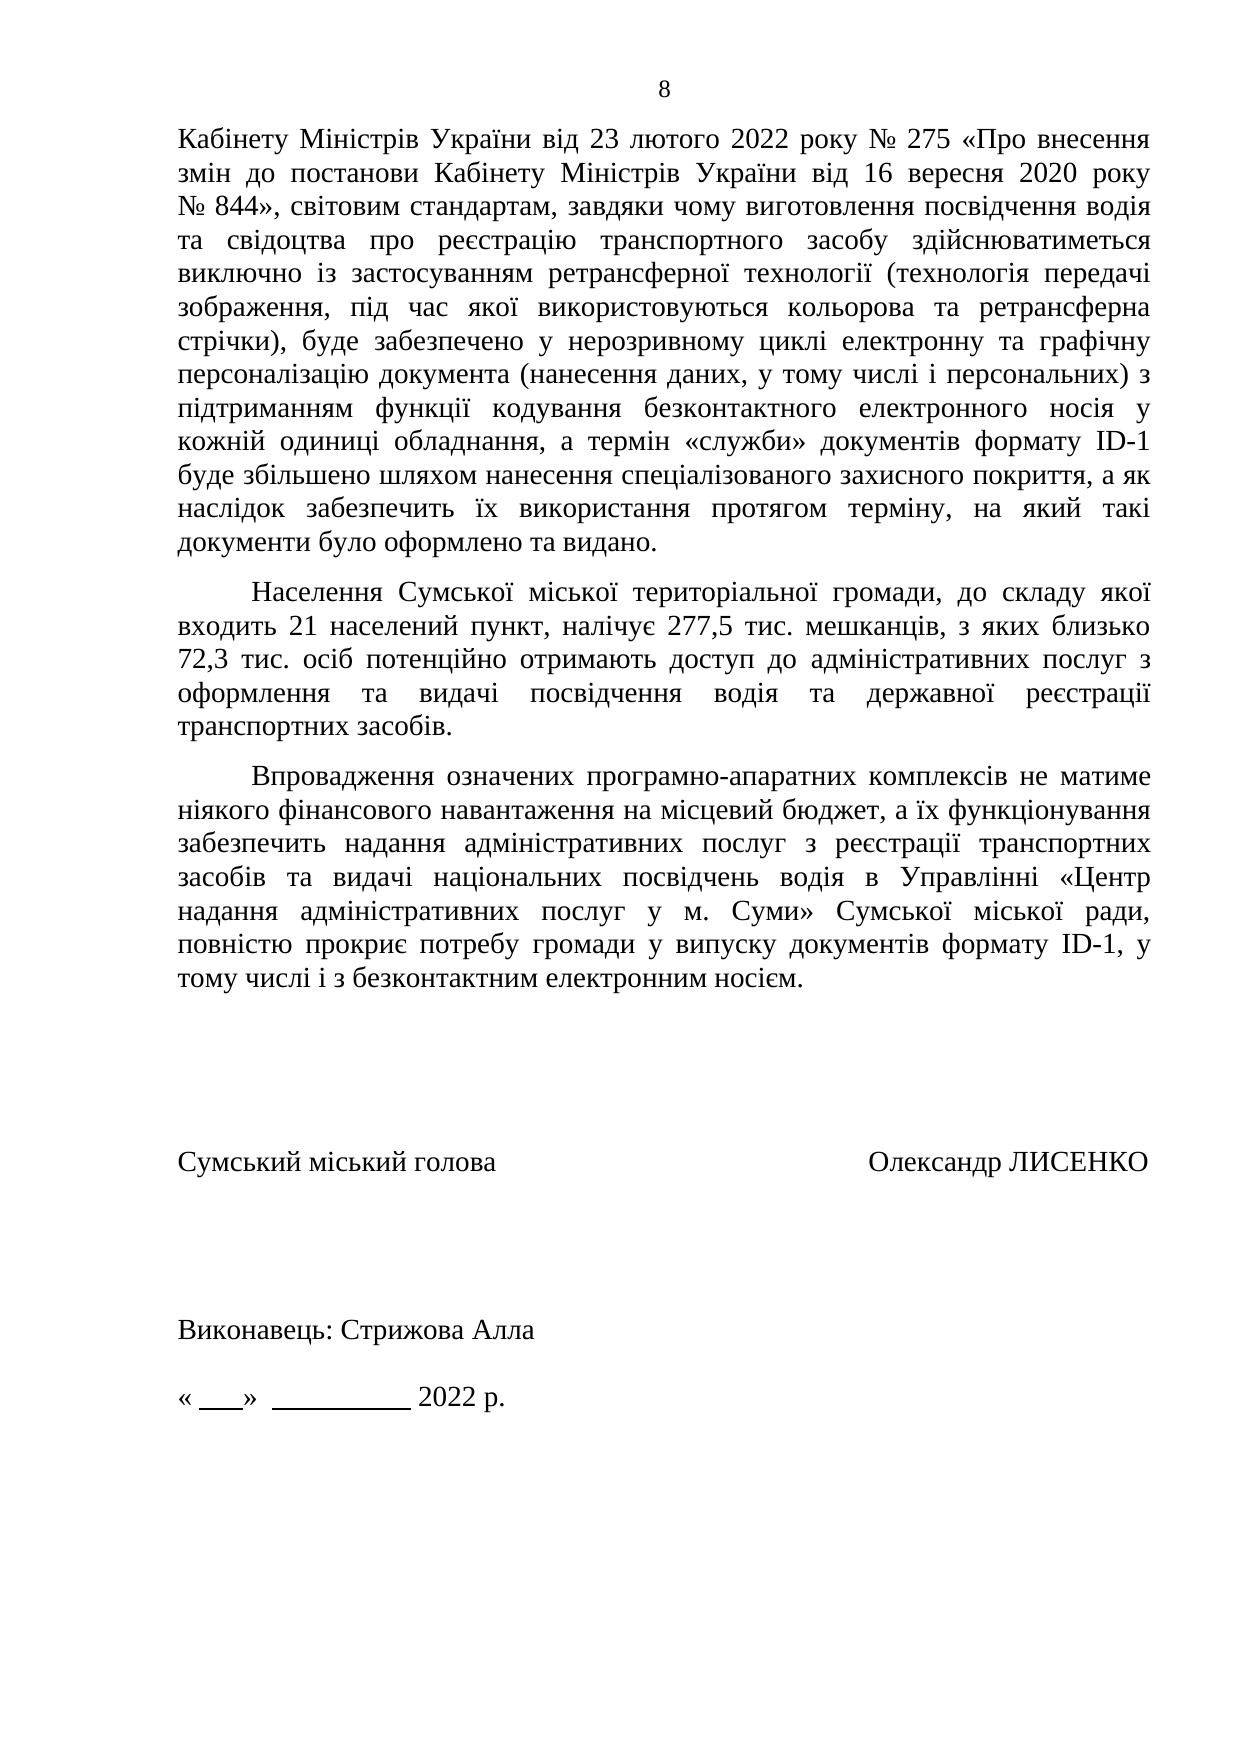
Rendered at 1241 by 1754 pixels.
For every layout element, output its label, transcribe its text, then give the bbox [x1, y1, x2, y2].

text Впровадження означених програмно-апаратних комплексів не матиме ніякого фінансового навантаження на місцевий бюджет, а їх функціонування забезпечить надання адміністративних послуг з реєстрації транспортних засобів та видачі національних посвідчень водія в Управлінні «Центр надання адміністративних послуг у м. Суми» Сумської міської ради, повністю прокриє потребу громади у випуску документів формату ID-1, у тому числі і з безконтактним електронним носієм. [177, 758, 1152, 993]
text Сумський міський голова Олександр ЛИСЕНКО [177, 1144, 1152, 1178]
text Виконавець: Стрижова Алла [177, 1312, 1152, 1345]
text Населення Сумської міської територіальної громади, до складу якої входить 21 населений пункт, налічує 277,5 тис. мешканців, з яких близько 72,3 тис. осіб потенційно отримають доступ до адміністративних послуг з оформлення та видачі посвідчення водія та державної реєстрації транспортних засобів. [177, 574, 1152, 742]
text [177, 121, 1152, 557]
text « » 2022 р. [177, 1379, 1152, 1412]
